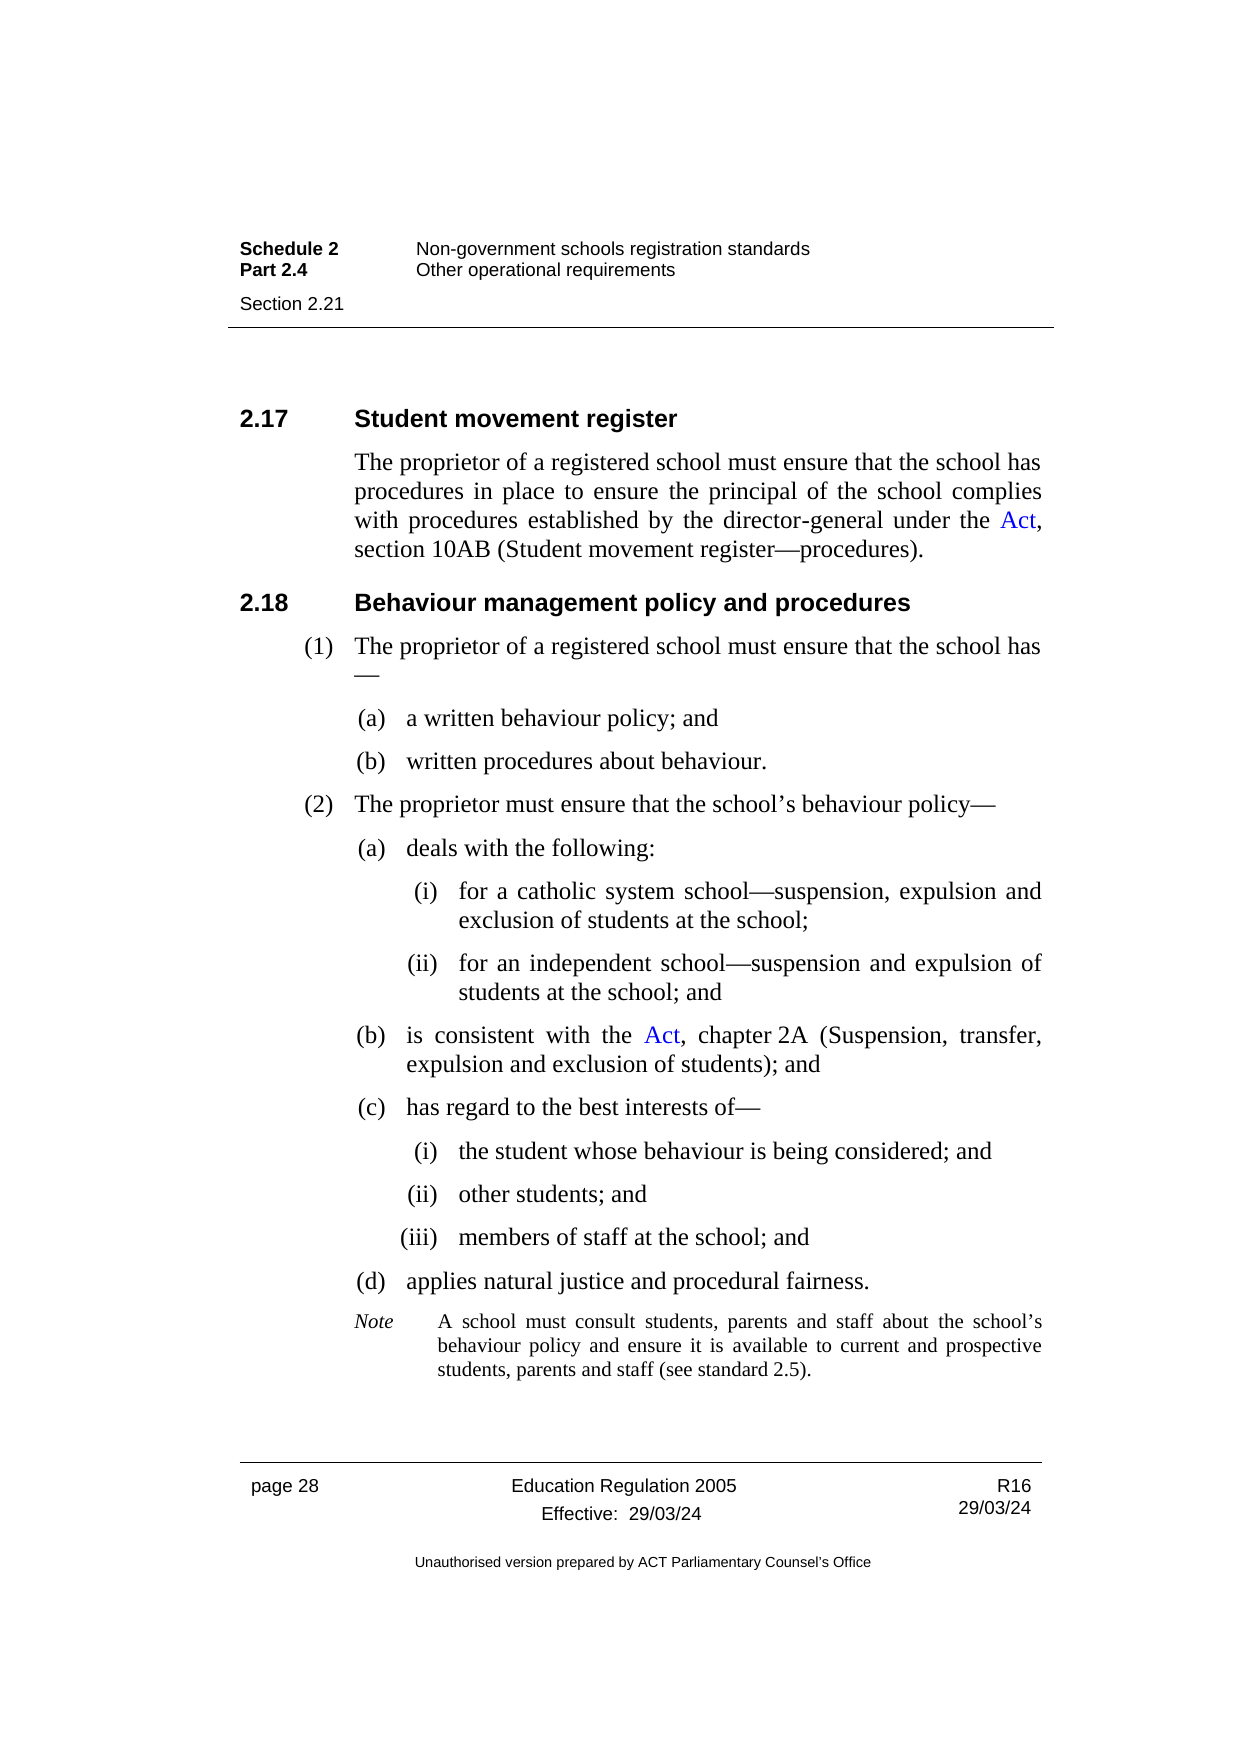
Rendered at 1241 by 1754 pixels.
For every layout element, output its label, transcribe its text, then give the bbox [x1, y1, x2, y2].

text (b) is consistent with the Act, chapter 2A (Suspension, transfer, expulsion and exclusion of students); and [239, 1020, 1042, 1078]
subtitle 2.17 Student movement register [239, 404, 1042, 433]
subtitle 2.18 Behaviour management policy and procedures [239, 587, 1042, 616]
text (a) deals with the following: [239, 833, 1042, 862]
text (a) a written behaviour policy; and [239, 703, 1042, 732]
text (ii) for an independent school—suspension and expulsion of students at the school; and [239, 948, 1042, 1006]
text (b) written procedures about behaviour. [239, 746, 1042, 775]
text (d) applies natural justice and procedural fairness. [239, 1266, 1042, 1294]
text The proprietor of a registered school must ensure that the school has procedures in place to ensure the principal of the school complies with procedures established by the director-general under the Act, section 10AB (Student movement register—procedures). [354, 447, 1042, 562]
text (1) The proprietor of a registered school must ensure that the school has— [239, 631, 1042, 688]
text (ii) other students; and [239, 1179, 1042, 1208]
text (iii) members of staff at the school; and [239, 1222, 1042, 1251]
text Note A school must consult students, parents and staff about the school’s behaviour policy and ensure it is available to current and prospective students, parents and staff (see standard 2.5). [354, 1309, 1042, 1381]
text (i) the student whose behaviour is being considered; and [239, 1136, 1042, 1164]
text (2) The proprietor must ensure that the school’s behaviour policy— [239, 789, 1042, 818]
text (i) for a catholic system school—suspension, expulsion and exclusion of students at the school; [239, 876, 1042, 934]
text (c) has regard to the best interests of— [239, 1092, 1042, 1121]
